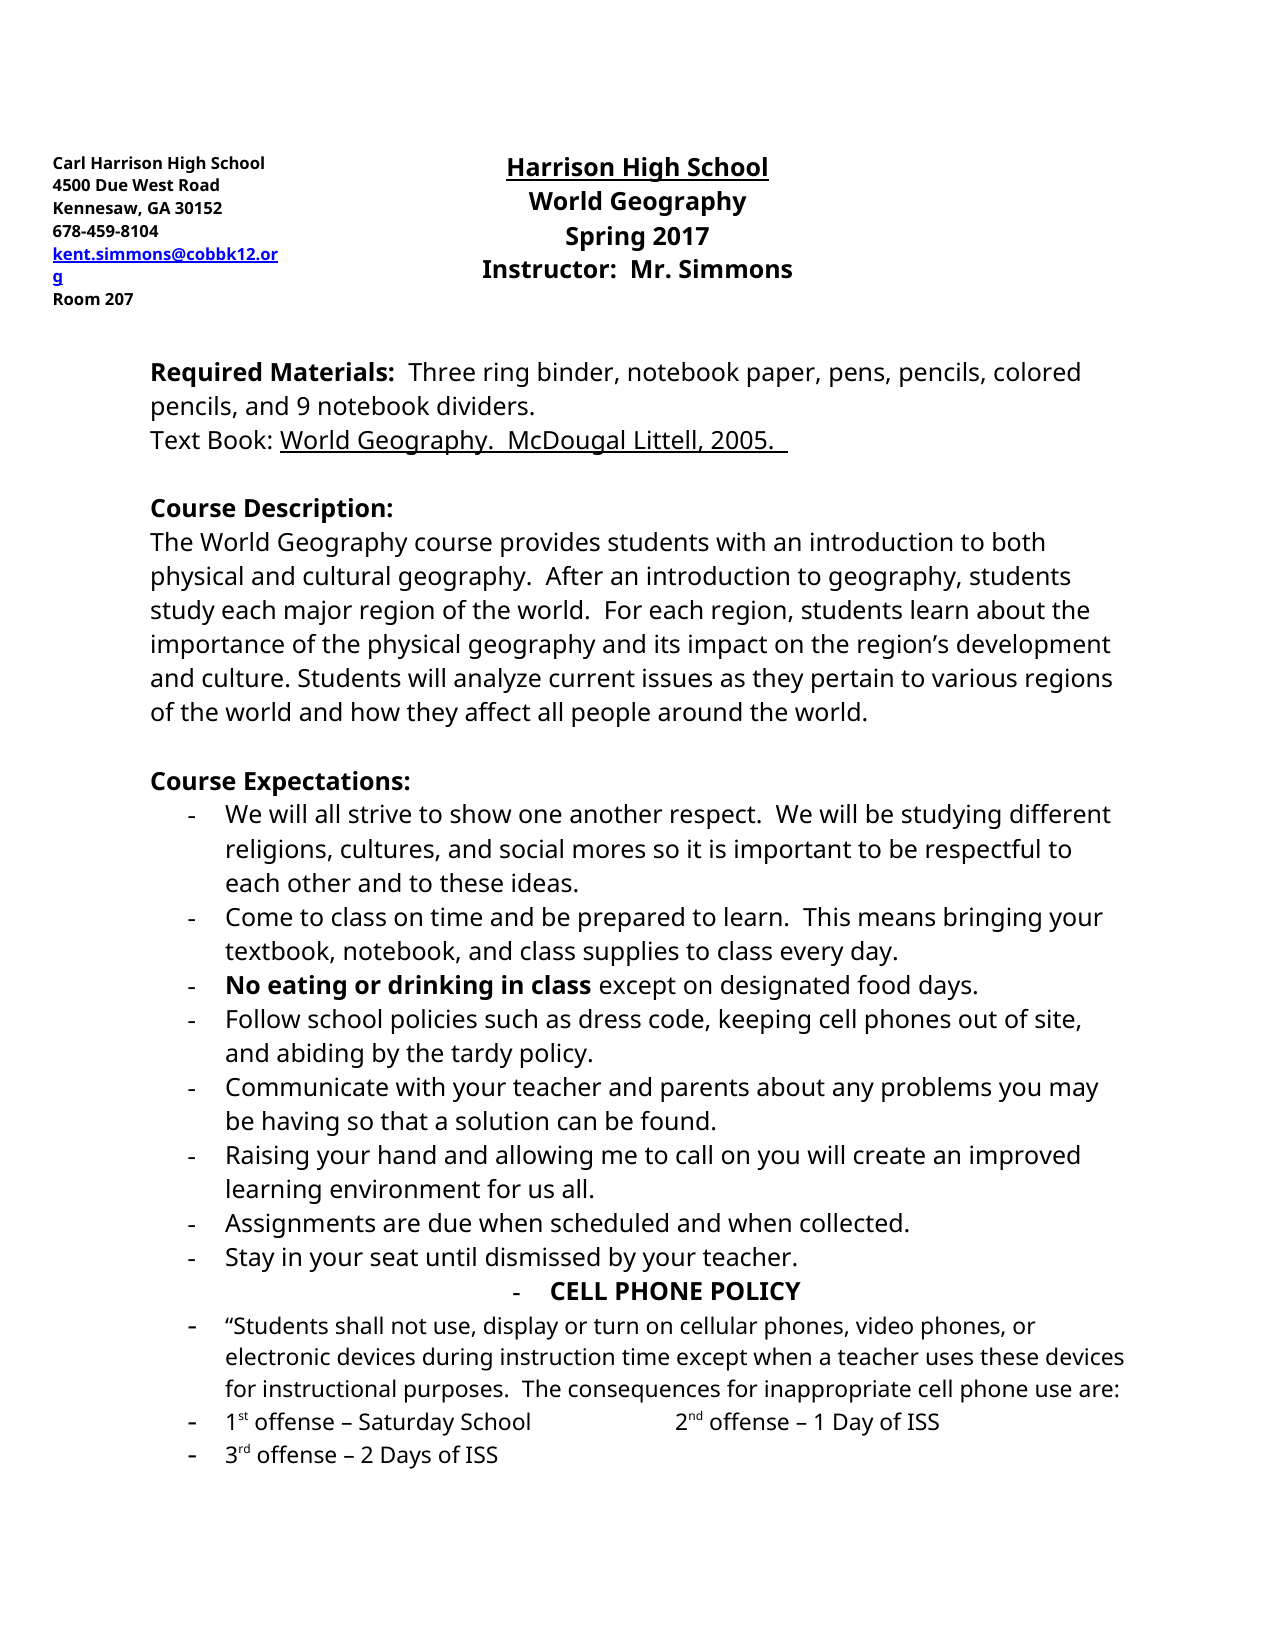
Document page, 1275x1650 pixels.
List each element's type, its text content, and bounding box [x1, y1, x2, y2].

list Assignments are due when scheduled and when collected. [187, 1206, 1125, 1240]
list No eating or drinking in class except on designated food days. [187, 967, 1125, 1002]
text Spring 2017 [150, 218, 956, 252]
list Follow school policies such as dress code, keeping cell phones out of site, and abiding by the tardy policy. [187, 1002, 1125, 1070]
list CELL PHONE POLICY [187, 1274, 1125, 1308]
list Communicate with your teacher and parents about any problems you may be having so that a solution can be found. [187, 1070, 1125, 1138]
list We will all strive to show one another respect. We will be studying different religions, cultures, and social mores so it is important to be respectful to each other and to these ideas. [187, 797, 1125, 899]
text Instructor: Mr. Simmons [150, 252, 956, 286]
text Required Materials: Three ring binder, notebook paper, pens, pencils, colored pencils, and 9 notebook dividers. [150, 354, 1125, 422]
list 1st offense – Saturday School 2nd offense – 1 Day of ISS [187, 1404, 1125, 1437]
list “Students shall not use, display or turn on cellular phones, video phones, or electronic devices during instruction time except when a teacher uses these devices for instructional purposes. The consequences for inappropriate cell phone use are: [187, 1308, 1125, 1404]
list Come to class on time and be prepared to learn. This means bringing your textbook, notebook, and class supplies to class every day. [187, 899, 1125, 967]
text Course Description: [150, 491, 1125, 525]
list 3rd offense – 2 Days of ISS [187, 1437, 1125, 1470]
text Harrison High School [150, 150, 956, 184]
list Raising your hand and allowing me to call on you will create an improved learning environment for us all. [187, 1138, 1125, 1206]
list Stay in your seat until dismissed by your teacher. [187, 1240, 1125, 1274]
text Course Expectations: [150, 763, 1125, 797]
text Text Book: World Geography. McDougal Littell, 2005. [150, 422, 1125, 457]
text World Geography [150, 184, 956, 218]
text The World Geography course provides students with an introduction to both physical and cultural geography. After an introduction to geography, students study each major region of the world. For each region, students learn about the importance of the physical geography and its impact on the region’s development and culture. Students will analyze current issues as they pertain to various regions of the world and how they affect all people around the world. [150, 525, 1125, 729]
